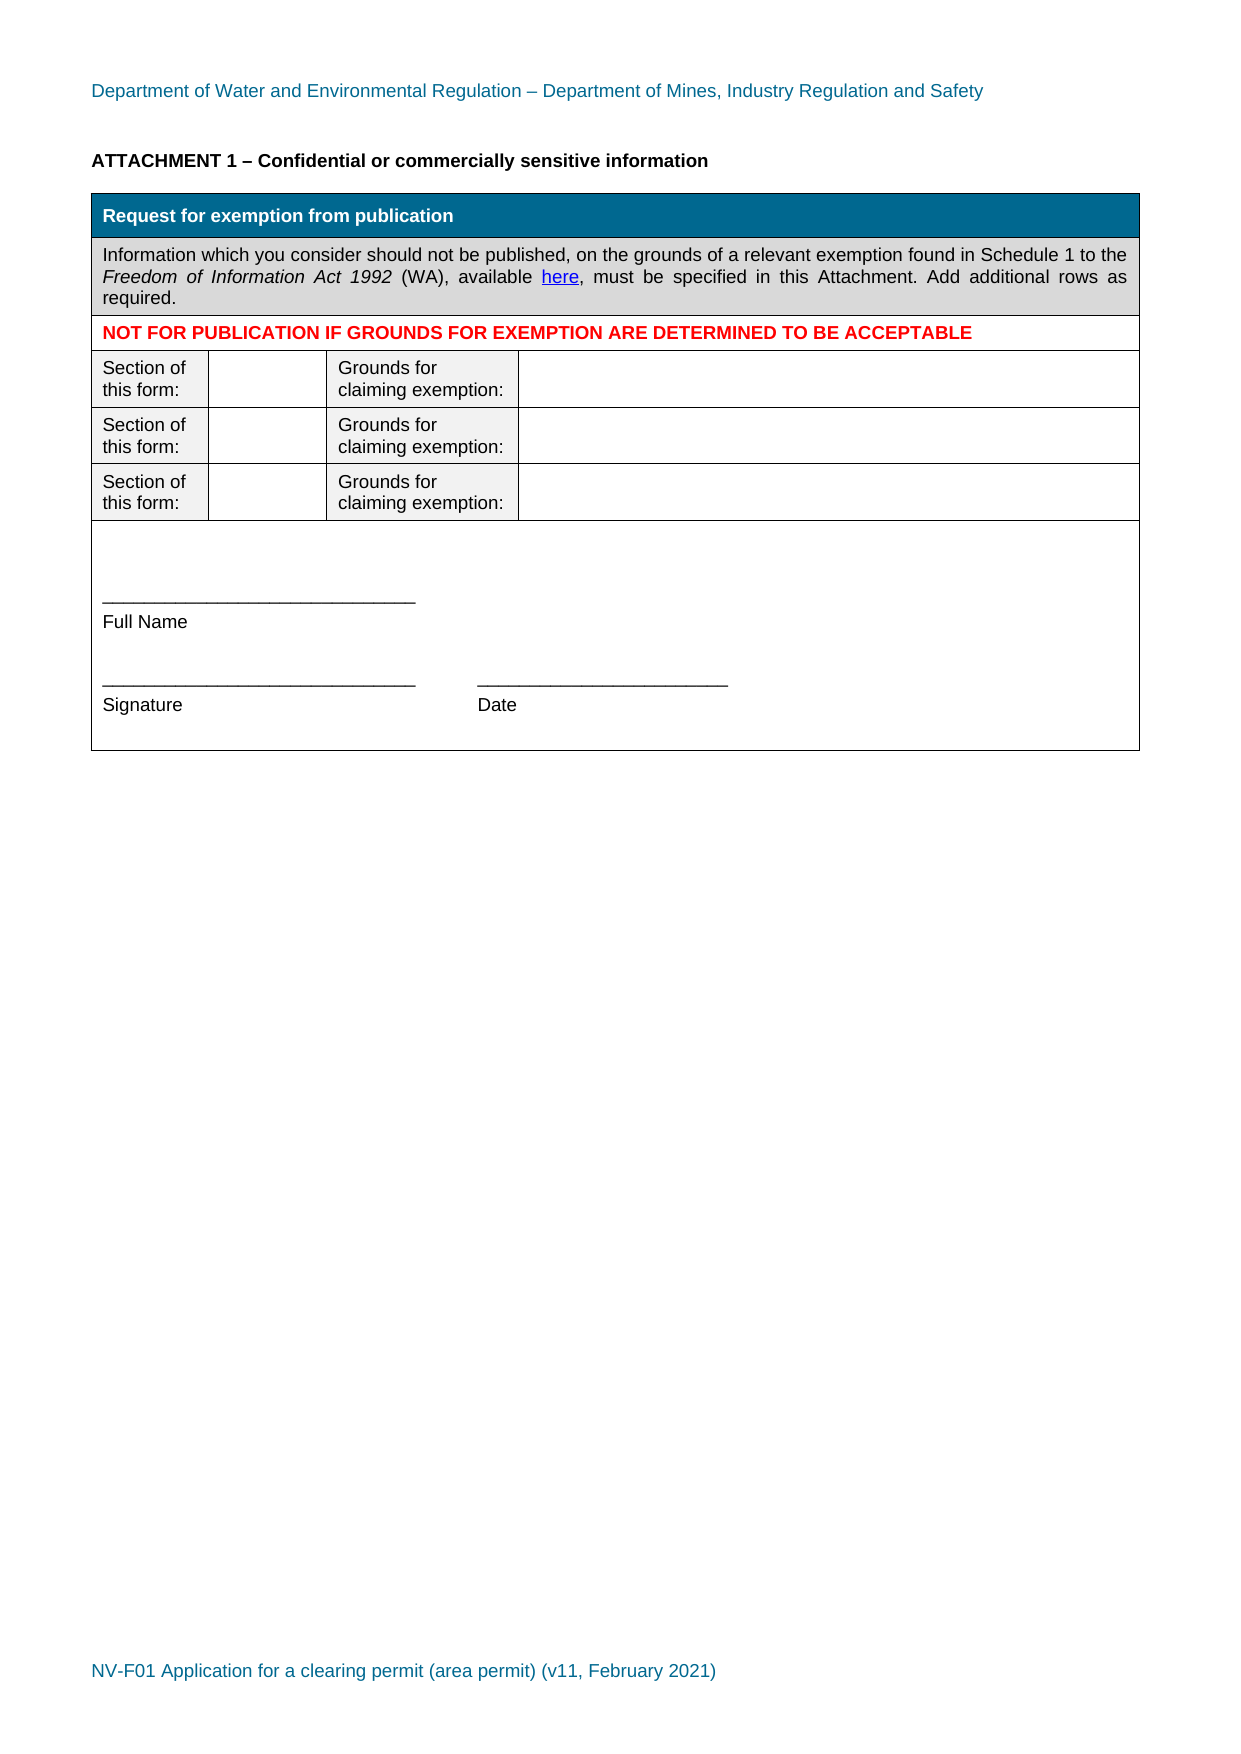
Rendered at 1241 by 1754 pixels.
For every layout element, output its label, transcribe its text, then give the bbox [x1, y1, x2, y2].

table_cell [519, 408, 1139, 463]
table_cell [209, 408, 326, 463]
table_cell Information which you consider should not be published, on the grounds of a relevant exemption found in Schedule 1 to the Freedom of Information Act 1992 (WA), available here, must be specified in this Attachment. Add additional rows as required. [92, 238, 1139, 315]
table_cell ______________________________ Full Name ______________________________ ________________________ Signature Date [92, 521, 1139, 750]
table_cell [209, 351, 326, 407]
table_cell [209, 464, 326, 520]
table_header Request for exemption from publication [92, 194, 1139, 237]
table_cell [519, 464, 1139, 520]
table_cell [519, 351, 1139, 407]
text ATTACHMENT 1 – Confidential or commercially sensitive information [91, 150, 1090, 172]
table_cell Grounds for claiming exemption: [327, 464, 518, 520]
table_cell Grounds for claiming exemption: [327, 351, 518, 407]
table_cell Section of this form: [92, 408, 208, 463]
table_cell Grounds for claiming exemption: [327, 408, 518, 463]
table_cell NOT FOR PUBLICATION IF GROUNDS FOR EXEMPTION ARE DETERMINED TO BE ACCEPTABLE [92, 316, 1139, 350]
table_cell Section of this form: [92, 464, 208, 520]
table_cell Section of this form: [92, 351, 208, 407]
